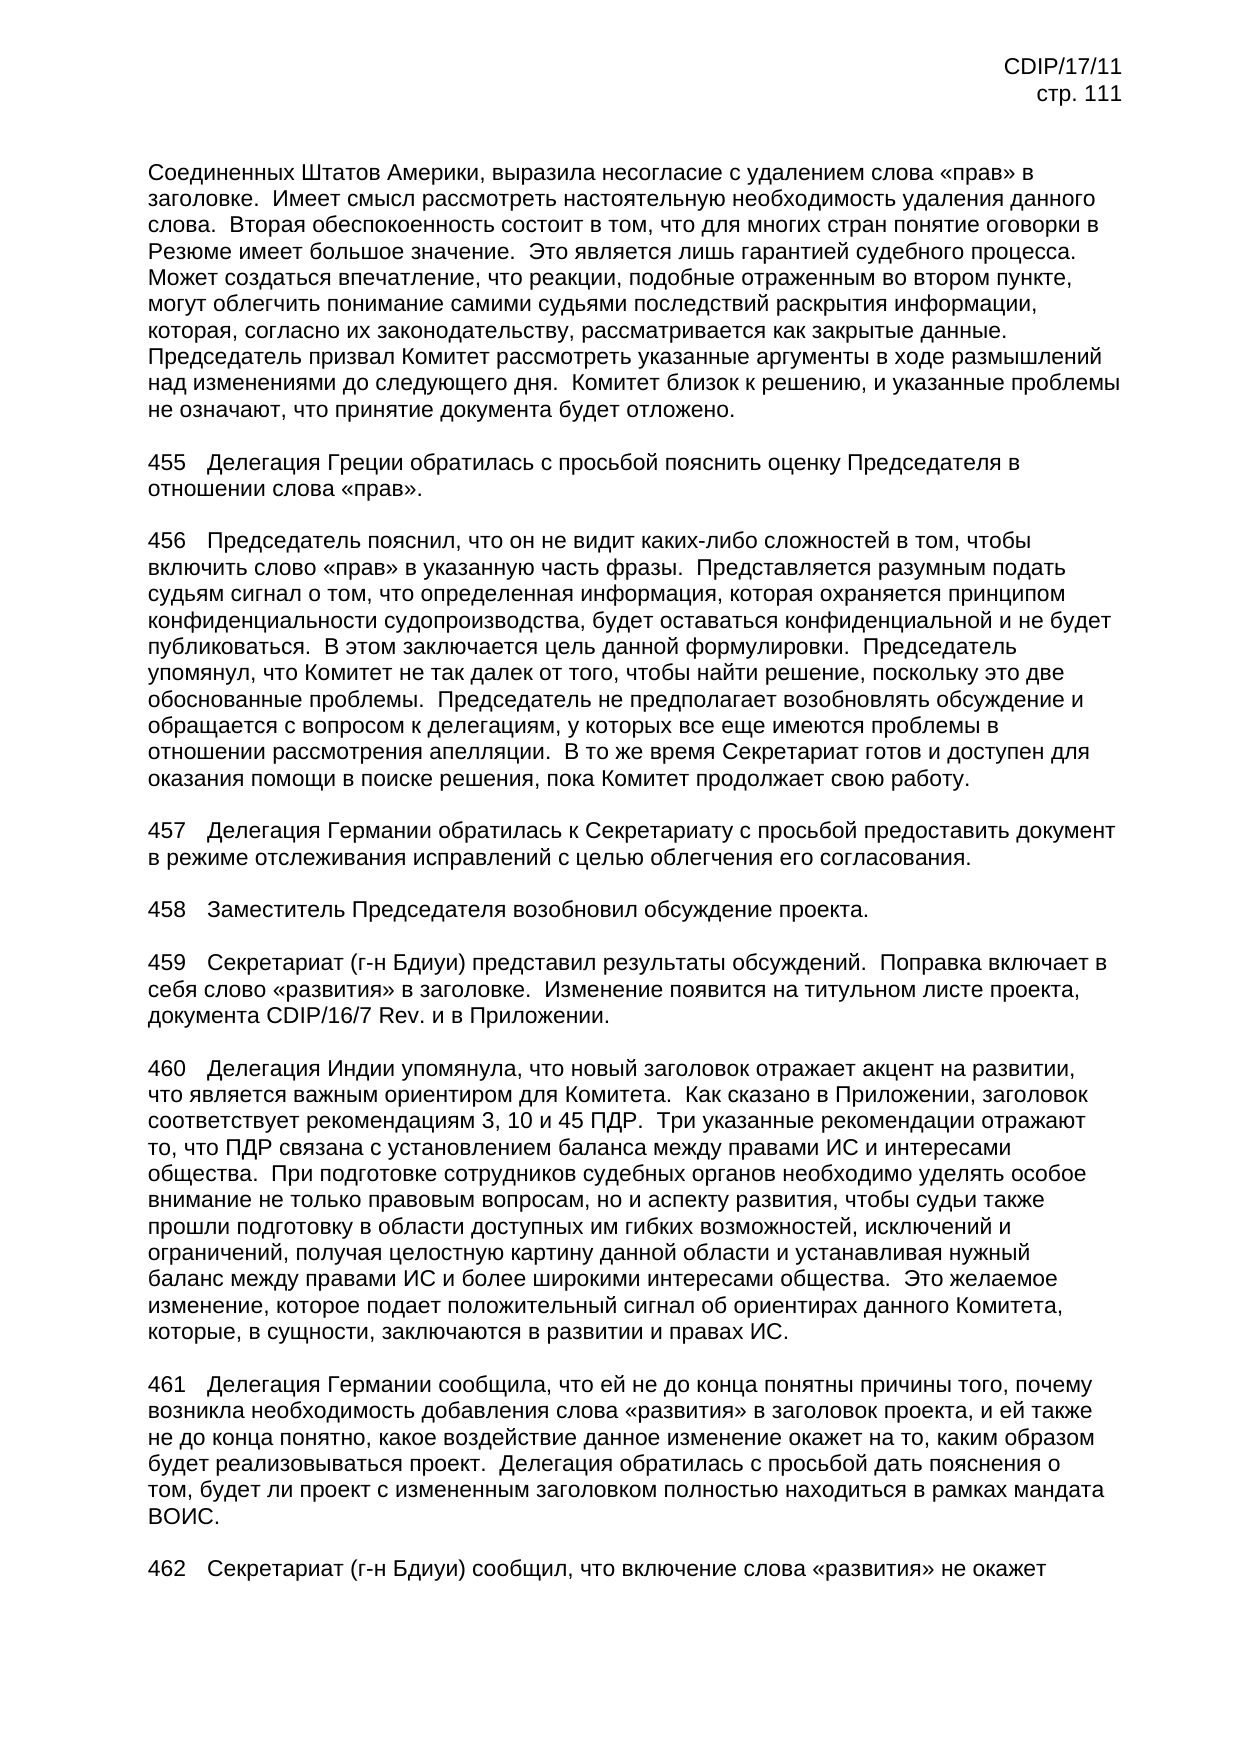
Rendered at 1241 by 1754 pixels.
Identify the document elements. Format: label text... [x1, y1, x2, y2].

text Делегация Германии обратилась к Секретариату с просьбой предоставить документ в режиме отслеживания исправлений с целью облегчения его согласования. [148, 817, 1122, 870]
text Делегация Индии упомянула, что новый заголовок отражает акцент на развитии, что является важным ориентиром для Комитета. Как сказано в Приложении, заголовок соответствует рекомендациям 3, 10 и 45 ПДР. Три указанные рекомендации отражают то, что ПДР связана с установлением баланса между правами ИС и интересами общества. При подготовке сотрудников судебных органов необходимо уделять особое внимание не только правовым вопросам, но и аспекту развития, чтобы судьи также прошли подготовку в области доступных им гибких возможностей, исключений и ограничений, получая целостную картину данной области и устанавливая нужный баланс между правами ИС и более широкими интересами общества. Это желаемое изменение, которое подает положительный сигнал об ориентирах данного Комитета, которые, в сущности, заключаются в развитии и правах ИС. [148, 1054, 1111, 1344]
text Заместитель Председателя возобновил обсуждение проекта. [148, 896, 1111, 923]
text Делегация Германии сообщила, что ей не до конца понятны причины того, почему возникла необходимость добавления слова «развития» в заголовок проекта, и ей также не до конца понятно, какое воздействие данное изменение окажет на то, каким образом будет реализовываться проект. Делегация обратилась с просьбой дать пояснения о том, будет ли проект с измененным заголовком полностью находиться в рамках мандата ВОИС. [148, 1371, 1112, 1529]
text Секретариат (г-н Бдиуи) представил результаты обсуждений. Поправка включает в себя слово «развития» в заголовке. Изменение появится на титульном листе проекта, документа CDIP/16/7 Rev. и в Приложении. [148, 949, 1111, 1028]
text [148, 1555, 1112, 1582]
text Председатель пояснил, что он не видит каких-либо сложностей в том, чтобы включить слово «прав» в указанную часть фразы. Представляется разумным подать судьям сигнал о том, что определенная информация, которая охраняется принципом конфиденциальности судопроизводства, будет оставаться конфиденциальной и не будет публиковаться. В этом заключается цель данной формулировки. Председатель упомянул, что Комитет не так далек от того, чтобы найти решение, поскольку это две обоснованные проблемы. Председатель не предполагает возобновлять обсуждение и обращается с вопросом к делегациям, у которых все еще имеются проблемы в отношении рассмотрения апелляции. В то же время Секретариат готов и доступен для оказания помощи в поиске решения, пока Комитет продолжает свою работу. [148, 527, 1122, 791]
text Делегация Греции обратилась с просьбой пояснить оценку Председателя в отношении слова «прав». [148, 448, 1122, 501]
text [148, 158, 1122, 422]
